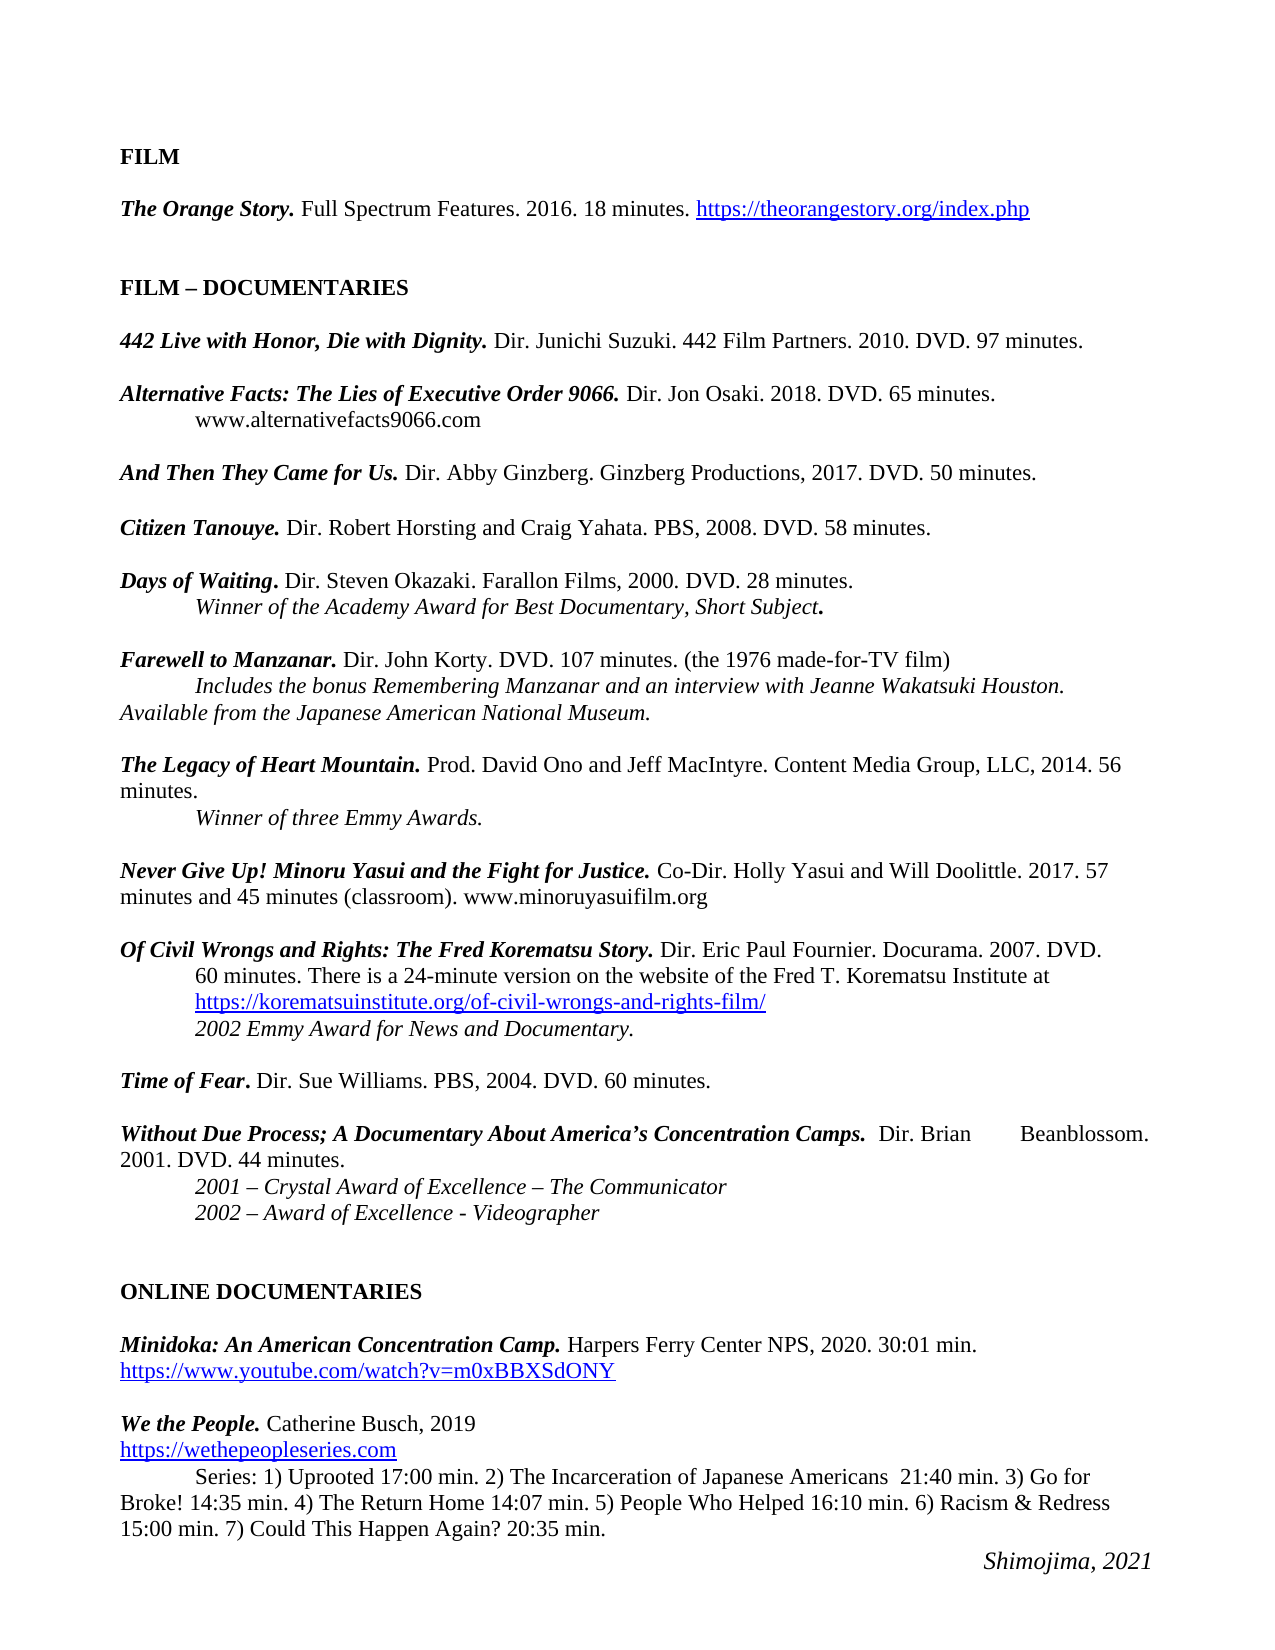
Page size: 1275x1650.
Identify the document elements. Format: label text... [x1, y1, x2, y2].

text 60 minutes. There is a 24-minute version on the website of the Fred T. Korematsu Institute at https://korematsuinstitute.org/of-civil-wrongs-and-rights-film/ [120, 962, 1155, 1015]
text Winner of three Emmy Awards. [120, 804, 1155, 830]
text ONLINE DOCUMENTARIES [120, 1278, 1155, 1305]
text 442 Live with Honor, Die with Dignity. Dir. Junichi Suzuki. 442 Film Partners. 2010. DVD. 97 minutes. [120, 327, 1155, 353]
text www.alternativefacts9066.com [120, 406, 1155, 433]
text Winner of the Academy Award for Best Documentary, Short Subject. [120, 593, 1155, 619]
text FILM – DOCUMENTARIES [120, 274, 1155, 301]
text Without Due Process; A Documentary About America’s Concentration Camps. Dir. Brian Beanblossom. 2001. DVD. 44 minutes. 2001 – Crystal Award of Excellence – The Communicator 2002 – Award of Excellence - Videographer [120, 1120, 1155, 1226]
text We the People. Catherine Busch, 2019 [120, 1410, 1155, 1436]
text Series: 1) Uprooted 17:00 min. 2) The Incarceration of Japanese Americans 21:40 min. 3) Go for Broke! 14:35 min. 4) The Return Home 14:07 min. 5) People Who Helped 16:10 min. 6) Racism & Redress 15:00 min. 7) Could This Happen Again? 20:35 min. [120, 1463, 1155, 1542]
text FILM [120, 143, 1155, 169]
text Days of Waiting. Dir. Steven Okazaki. Farallon Films, 2000. DVD. 28 minutes. [120, 567, 1155, 593]
text https://www.youtube.com/watch?v=m0xBBXSdONY [120, 1357, 1155, 1384]
text Never Give Up! Minoru Yasui and the Fight for Justice. Co-Dir. Holly Yasui and Will Doolittle. 2017. 57 minutes and 45 minutes (classroom). www.minoruyasuifilm.org [120, 857, 1155, 909]
text https://wethepeopleseries.com [120, 1436, 1155, 1463]
text The Legacy of Heart Mountain. Prod. David Ono and Jeff MacIntyre. Content Media Group, LLC, 2014. 56 minutes. [120, 751, 1155, 804]
text Minidoka: An American Concentration Camp. Harpers Ferry Center NPS, 2020. 30:01 min. [120, 1331, 1155, 1357]
text Of Civil Wrongs and Rights: The Fred Korematsu Story. Dir. Eric Paul Fournier. Docurama. 2007. DVD. [120, 936, 1155, 962]
text Alternative Facts: The Lies of Executive Order 9066. Dir. Jon Osaki. 2018. DVD. 65 minutes. [120, 380, 1155, 406]
text And Then They Came for Us. Dir. Abby Ginzberg. Ginzberg Productions, 2017. DVD. 50 minutes. [120, 459, 1155, 514]
text Time of Fear. Dir. Sue Williams. PBS, 2004. DVD. 60 minutes. [120, 1067, 1155, 1094]
text Farewell to Manzanar. Dir. John Korty. DVD. 107 minutes. (the 1976 made-for-TV film) Includes the bonus Remembering Manzanar and an interview with Jeanne Wakatsuki Houston. Available from the Japanese American National Museum. [120, 646, 1155, 725]
text 2002 Emmy Award for News and Documentary. [120, 1015, 1155, 1041]
text The Orange Story. Full Spectrum Features. 2016. 18 minutes. https://theorangestory.org/index.php [120, 195, 1155, 222]
text Citizen Tanouye. Dir. Robert Horsting and Craig Yahata. PBS, 2008. DVD. 58 minutes. [120, 514, 1155, 540]
